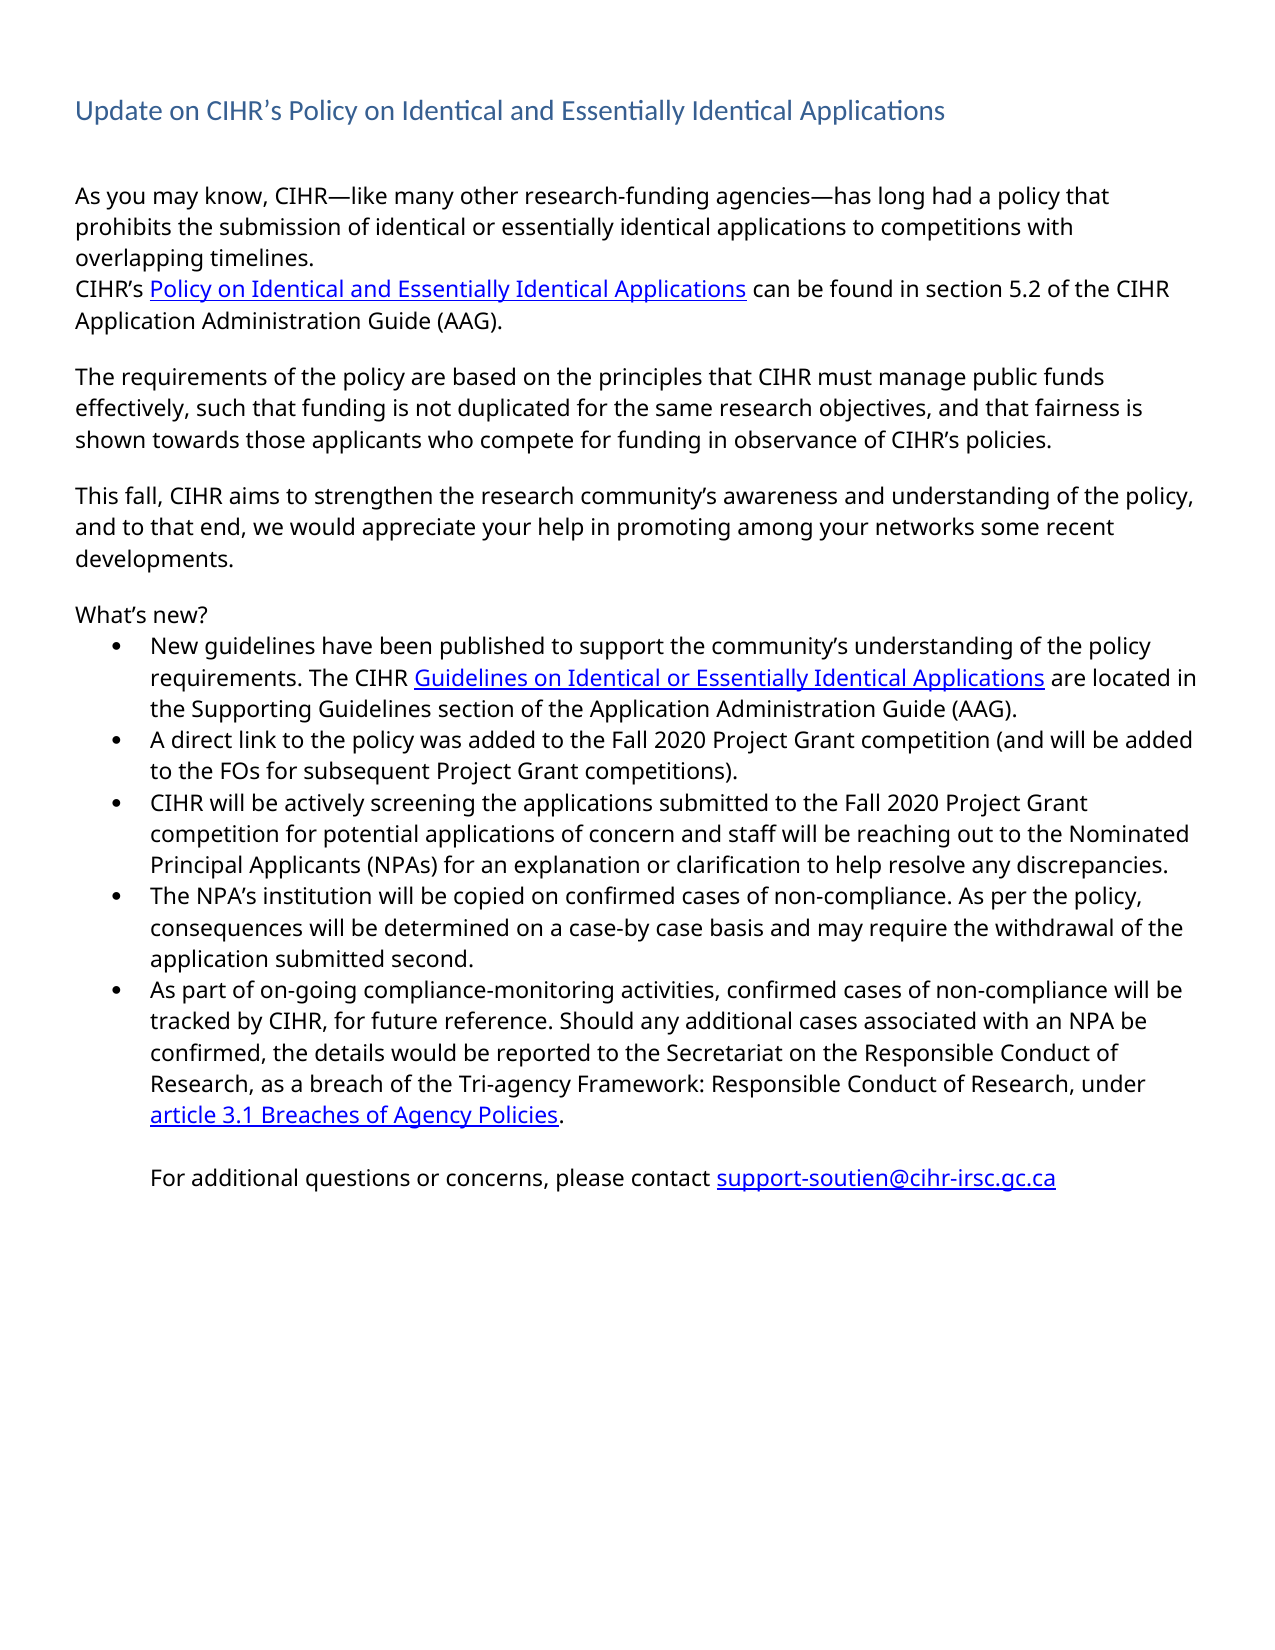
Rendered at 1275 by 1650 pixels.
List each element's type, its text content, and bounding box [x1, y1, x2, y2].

list A direct link to the policy was added to the Fall 2020 Project Grant competition (and will be added to the FOs for subsequent Project Grant competitions). [112, 724, 1200, 786]
text What’s new? [75, 599, 1200, 630]
list New guidelines have been published to support the community’s understanding of the policy requirements. The CIHR Guidelines on Identical or Essentially Identical Applications are located in the Supporting Guidelines section of the Application Administration Guide (AAG). [112, 630, 1200, 724]
list The NPA’s institution will be copied on confirmed cases of non-compliance. As per the policy, consequences will be determined on a case-by case basis and may require the withdrawal of the application submitted second. [112, 880, 1200, 974]
list As part of on-going compliance-monitoring activities, confirmed cases of non-compliance will be tracked by CIHR, for future reference. Should any additional cases associated with an NPA be confirmed, the details would be reported to the Secretariat on the Responsible Conduct of Research, as a breach of the Tri-agency Framework: Responsible Conduct of Research, under article 3.1 Breaches of Agency Policies. For additional questions or concerns, please contact support-soutien@cihr-irsc.gc.ca [112, 974, 1200, 1218]
list CIHR will be actively screening the applications submitted to the Fall 2020 Project Grant competition for potential applications of concern and staff will be reaching out to the Nominated Principal Applicants (NPAs) for an explanation or clarification to help resolve any discrepancies. [112, 786, 1200, 880]
text The requirements of the policy are based on the principles that CIHR must manage public funds effectively, such that funding is not duplicated for the same research objectives, and that fairness is shown towards those applicants who compete for funding in observance of CIHR’s policies. [75, 361, 1200, 480]
text As you may know, CIHR—like many other research-funding agencies—has long had a policy that prohibits the submission of identical or essentially identical applications to competitions with overlapping timelines. CIHR’s Policy on Identical and Essentially Identical Applications can be found in section 5.2 of the CIHR Application Administration Guide (AAG). [75, 179, 1200, 361]
text This fall, CIHR aims to strengthen the research community’s awareness and understanding of the policy, and to that end, we would appreciate your help in promoting among your networks some recent developments. [75, 480, 1200, 599]
subtitle Update on CIHR’s Policy on Identical and Essentially Identical Applications [75, 92, 1200, 127]
